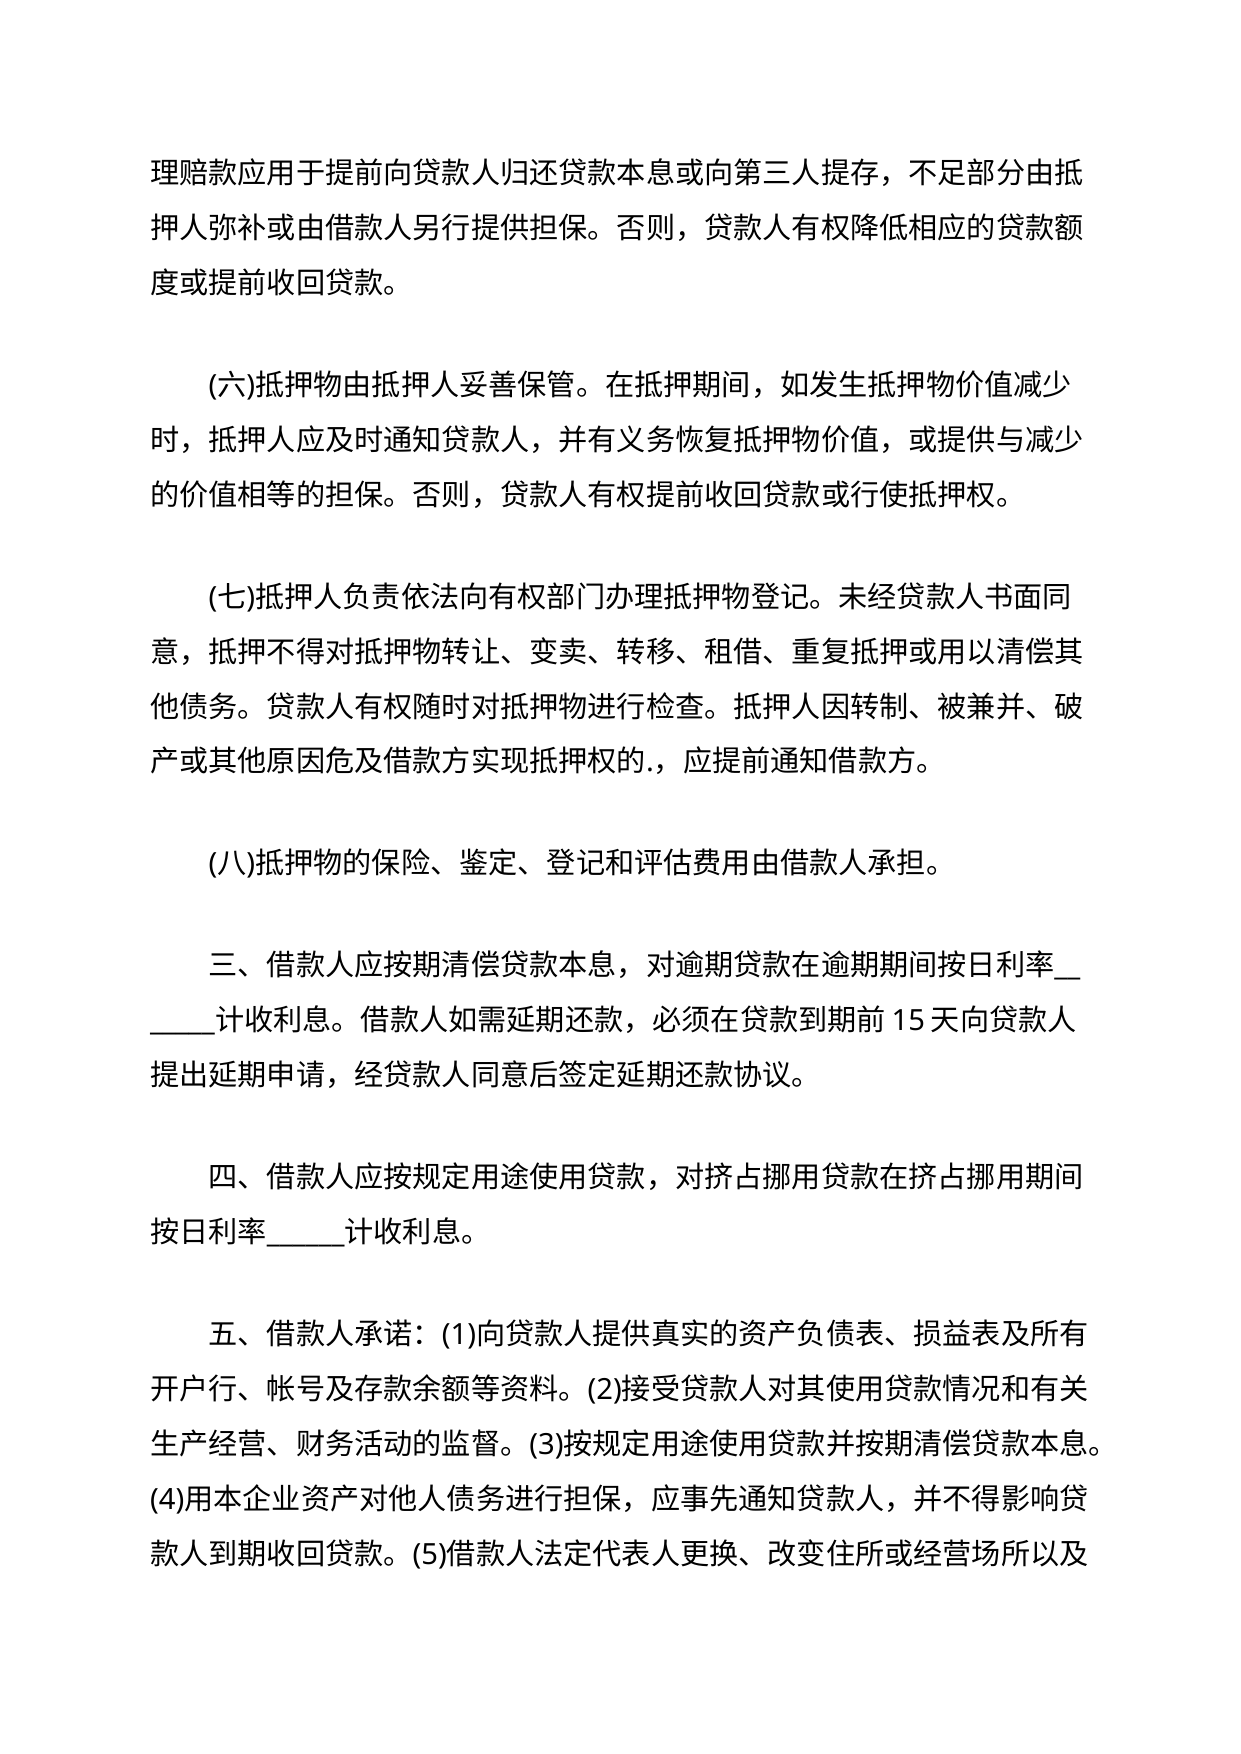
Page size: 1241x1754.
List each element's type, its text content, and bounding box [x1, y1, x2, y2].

text (八)抵押物的保险、鉴定、登记和评估费用由借款人承担。 [150, 840, 1090, 882]
text 三、借款人应按期清偿贷款本息，对逾期贷款在逾期期间按日利率_______计收利息。借款人如需延期还款，必须在贷款到期前15天向贷款人提出延期申请，经贷款人同意后签定延期还款协议。 [150, 942, 1090, 1094]
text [150, 1311, 1090, 1573]
text (六)抵押物由抵押人妥善保管。在抵押期间，如发生抵押物价值减少时，抵押人应及时通知贷款人，并有义务恢复抵押物价值，或提供与减少的价值相等的担保。否则，贷款人有权提前收回贷款或行使抵押权。 [150, 362, 1090, 514]
text (七)抵押人负责依法向有权部门办理抵押物登记。未经贷款人书面同意，抵押不得对抵押物转让、变卖、转移、租借、重复抵押或用以清偿其他债务。贷款人有权随时对抵押物进行检查。抵押人因转制、被兼并、破产或其他原因危及借款方实现抵押权的.，应提前通知借款方。 [150, 573, 1090, 780]
text 四、借款人应按规定用途使用贷款，对挤占挪用贷款在挤占挪用期间按日利率______计收利息。 [150, 1154, 1090, 1251]
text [150, 150, 1090, 302]
